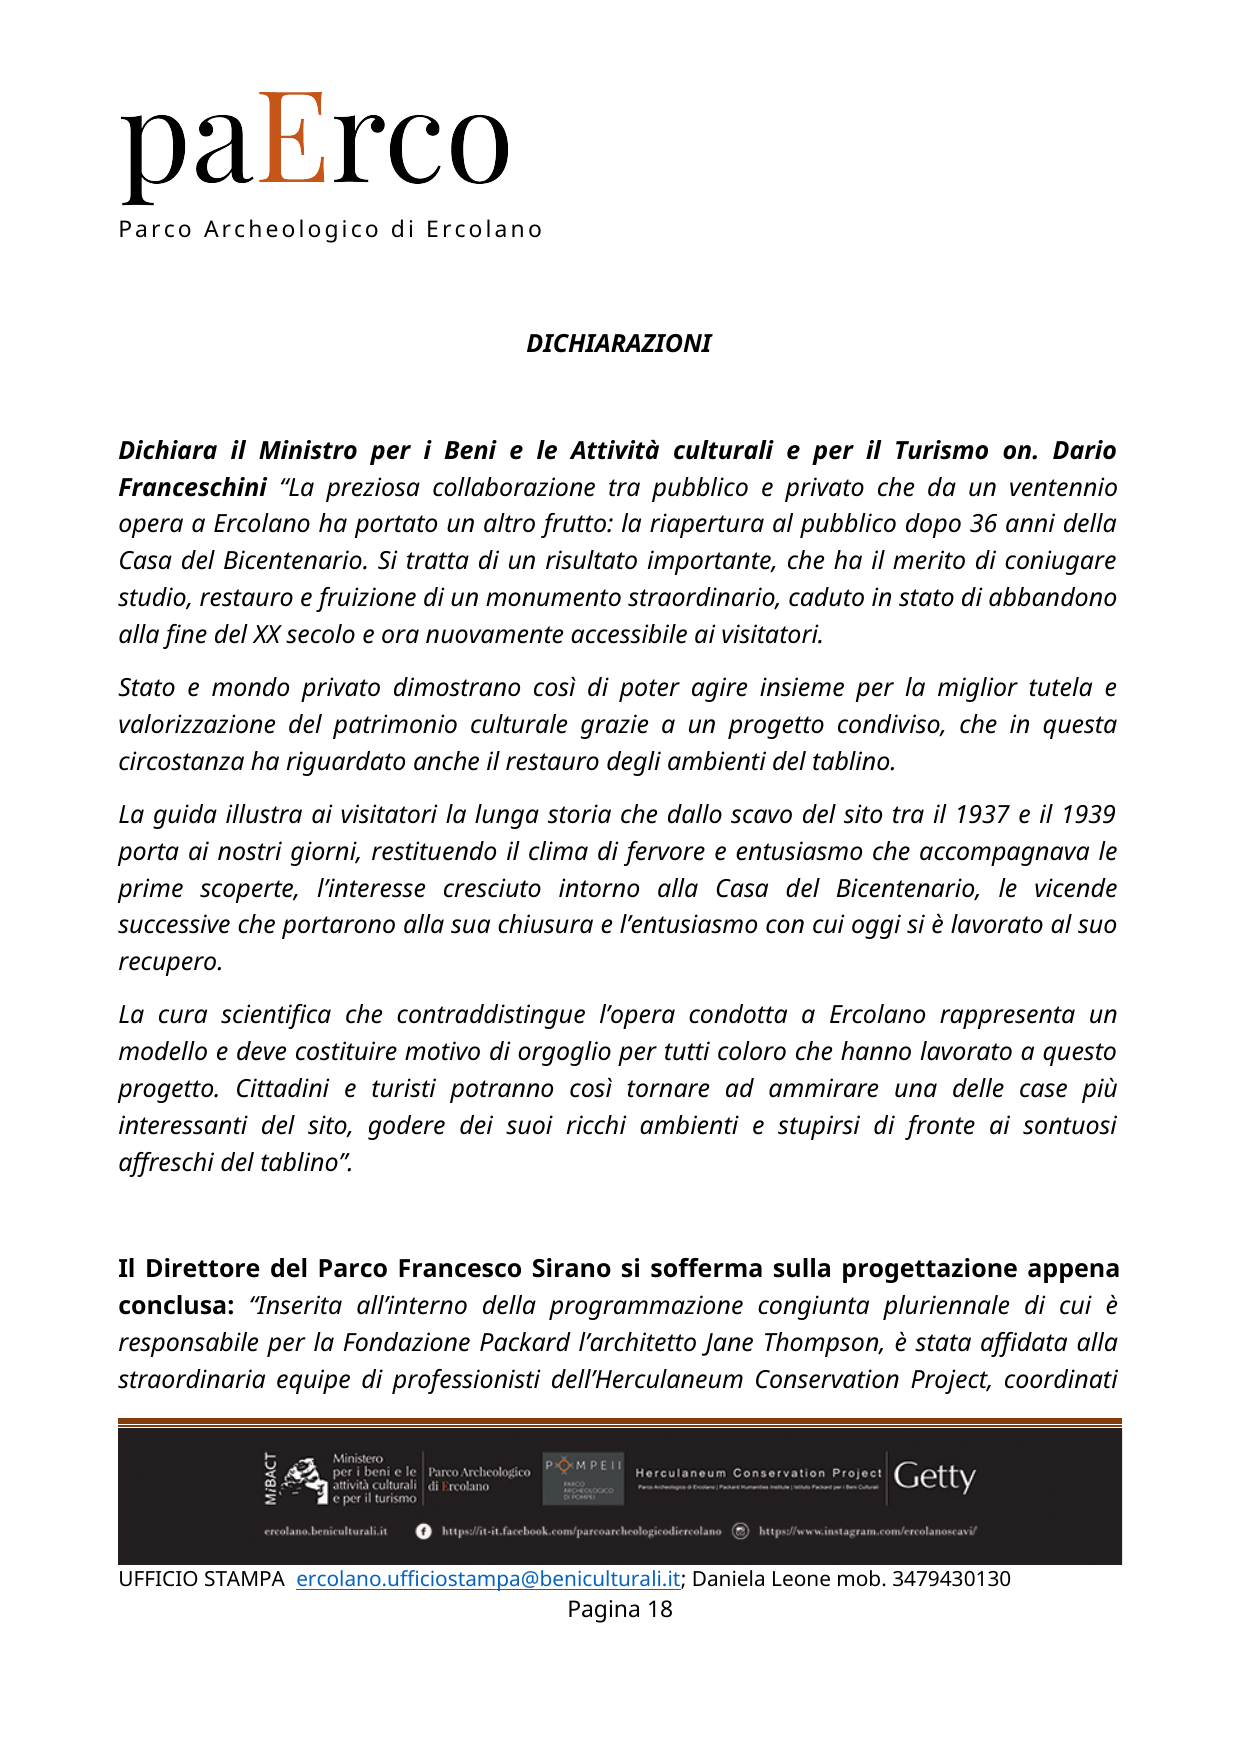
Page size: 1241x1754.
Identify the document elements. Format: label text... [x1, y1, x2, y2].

picture [118, 1428, 1123, 1565]
text Stato e mondo privato dimostrano così di poter agire insieme per la miglior tutela e valorizzazione del patrimonio culturale grazie a un progetto condiviso, che in questa circostanza ha riguardato anche il restauro degli ambienti del tablino. [118, 670, 1122, 777]
text La cura scientifica che contraddistingue l’opera condotta a Ercolano rappresenta un modello e deve costituire motivo di orgoglio per tutti coloro che hanno lavorato a questo progetto. Cittadini e turisti potranno così tornare ad ammirare una delle case più interessanti del sito, godere dei suoi ricchi ambienti e stupirsi di fronte ai sontuosi affreschi del tablino”. [118, 997, 1122, 1178]
text DICHIARAZIONI [118, 326, 1122, 359]
text La guida illustra ai visitatori la lunga storia che dallo scavo del sito tra il 1937 e il 1939 porta ai nostri giorni, restituendo il clima di fervore e entusiasmo che accompagnava le prime scoperte, l’interesse cresciuto intorno alla Casa del Bicentenario, le vicende successive che portarono alla sua chiusura e l’entusiasmo con cui oggi si è lavorato al suo recupero. [118, 797, 1122, 978]
text Dichiara il Ministro per i Beni e le Attività culturali e per il Turismo on. Dario Franceschini “La preziosa collaborazione tra pubblico e privato che da un ventennio opera a Ercolano ha portato un altro frutto: la riapertura al pubblico dopo 36 anni della Casa del Bicentenario. Si tratta di un risultato importante, che ha il merito di coniugare studio, restauro e fruizione di un monumento straordinario, caduto in stato di abbandono alla fine del XX secolo e ora nuovamente accessibile ai visitatori. [118, 432, 1122, 650]
picture [118, 73, 514, 213]
